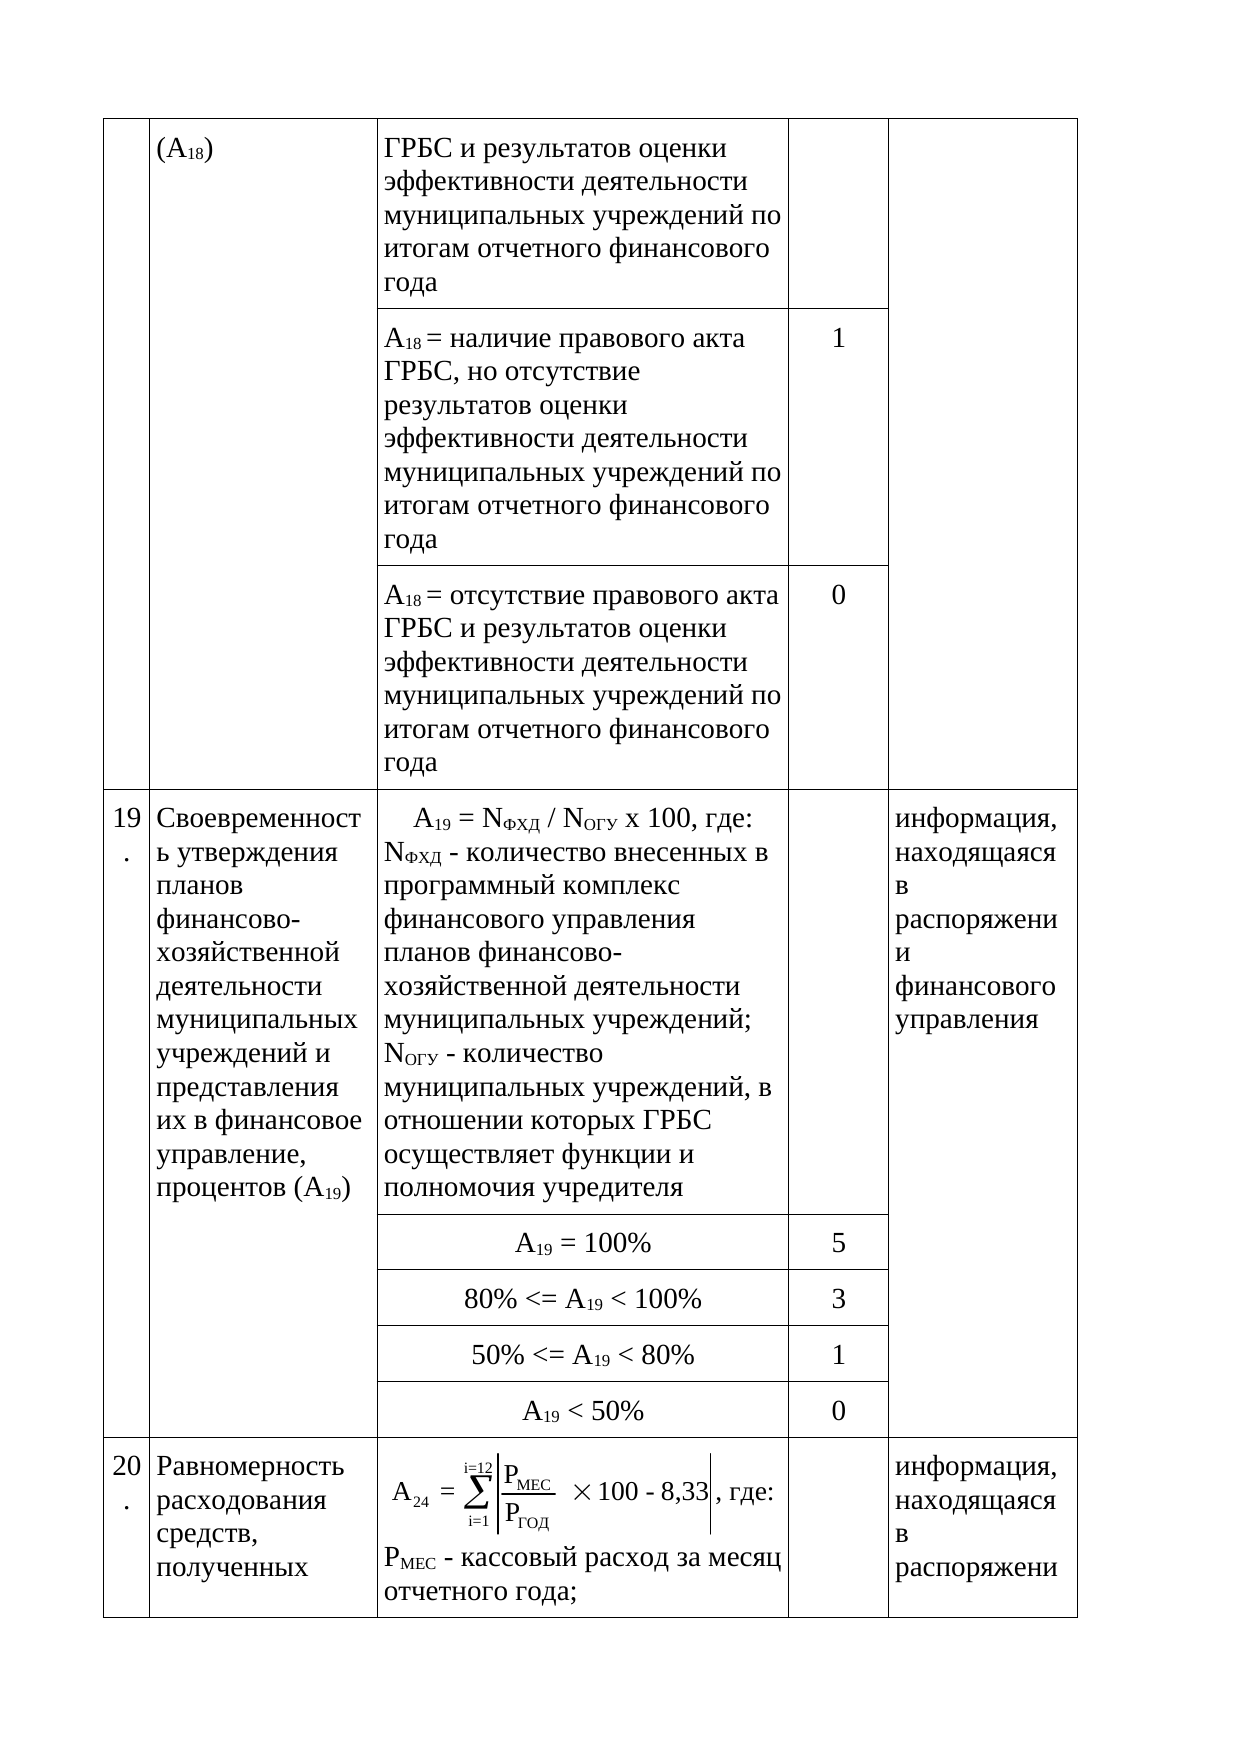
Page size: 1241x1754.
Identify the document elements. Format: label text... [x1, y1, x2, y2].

table_cell информация, находящаяся в распоряжении финансового управления [889, 790, 1077, 1437]
table_cell 0 [789, 566, 888, 789]
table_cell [150, 1438, 377, 1617]
table_cell 5 [789, 1215, 888, 1269]
table_cell [789, 1438, 888, 1617]
table_cell 20. [104, 1438, 149, 1617]
table_cell 1 [789, 309, 888, 565]
table_cell 1 [789, 1326, 888, 1381]
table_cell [378, 1438, 788, 1617]
table_cell A18 = наличие правового акта ГРБС, но отсутствие результатов оценки эффективности деятельности муниципальных учреждений по итогам отчетного финансового года [378, 309, 788, 565]
table_cell A19 = NФХД / NОГУ x 100, где: NФХД - количество внесенных в программный комплекс финансового управления планов финансово-хозяйственной деятельности муниципальных учреждений; NОГУ - количество муниципальных учреждений, в отношении которых ГРБС осуществляет функции и полномочия учредителя [378, 790, 788, 1213]
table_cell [378, 119, 788, 308]
table_cell 0 [789, 1382, 888, 1437]
table_cell 50% <= A19 < 80% [378, 1326, 788, 1381]
table_cell A18 = отсутствие правового акта ГРБС и результатов оценки эффективности деятельности муниципальных учреждений по итогам отчетного финансового года [378, 566, 788, 789]
table_cell 3 [789, 1270, 888, 1325]
table_cell 3 [789, 119, 888, 308]
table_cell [889, 1438, 1077, 1617]
table_cell A19 < 50% [378, 1382, 788, 1437]
table_cell A19 = 100% [378, 1215, 788, 1269]
table_cell 80% <= A19 < 100% [378, 1270, 788, 1325]
table_cell Своевременность утверждения планов финансово-хозяйственной деятельности муниципальных учреждений и представления их в финансовое управление, процентов (A19) [150, 790, 377, 1437]
table_cell [789, 790, 888, 1213]
table_cell 19. [104, 790, 149, 1437]
